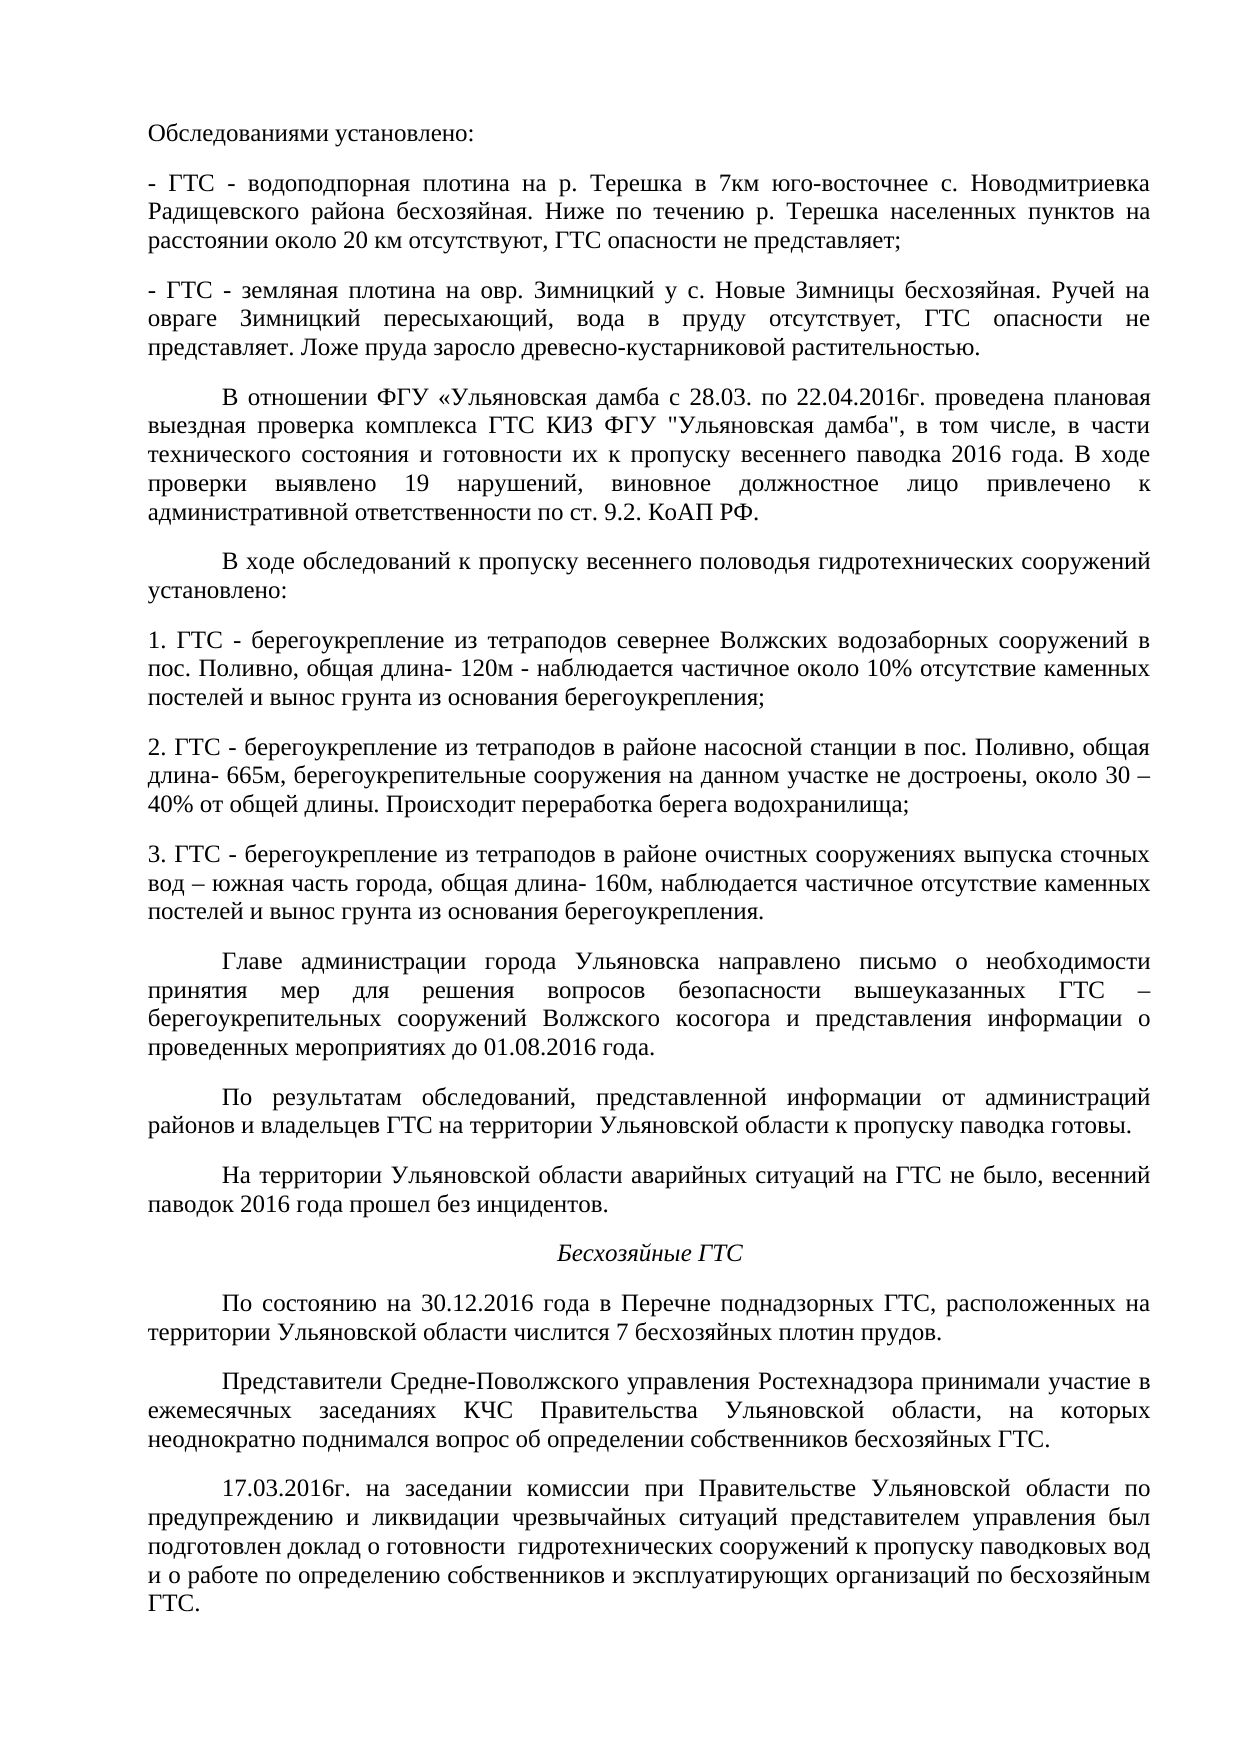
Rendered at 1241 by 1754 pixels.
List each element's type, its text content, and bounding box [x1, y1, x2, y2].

text Бесхозяйные ГТС [148, 1238, 1152, 1267]
text 1. ГТС - берегоукрепление из тетраподов севернее Волжских водозаборных сооружений в пос. Поливно, общая длина- 120м - наблюдается частичное около 10% отсутствие каменных постелей и вынос грунта из основания берегоукрепления; [148, 625, 1152, 711]
text В отношении ФГУ «Ульяновская дамба с 28.03. по 22.04.2016г. проведена плановая выездная проверка комплекса ГТС КИЗ ФГУ "Ульяновская дамба", в том числе, в части технического состояния и готовности их к пропуску весеннего паводка 2016 года. В ходе проверки выявлено 19 нарушений, виновное должностное лицо привлечено к административной ответственности по ст. 9.2. КоАП РФ. [148, 382, 1152, 526]
text 17.03.2016г. на заседании комиссии при Правительстве Ульяновской области по предупреждению и ликвидации чрезвычайных ситуаций представителем управления был подготовлен доклад о готовности гидротехнических сооружений к пропуску паводковых вод и о работе по определению собственников и эксплуатирующих организаций по бесхозяйным ГТС. [148, 1473, 1152, 1617]
text Обследованиями установлено: [148, 118, 1152, 147]
text По результатам обследований, представленной информации от администраций районов и владельцев ГТС на территории Ульяновской области к пропуску паводка готовы. [148, 1082, 1152, 1139]
text В ходе обследований к пропуску весеннего половодья гидротехнических сооружений установлено: [148, 546, 1152, 604]
text 2. ГТС - берегоукрепление из тетраподов в районе насосной станции в пос. Поливно, общая длина- 665м, берегоукрепительные сооружения на данном участке не достроены, около 30 – 40% от общей длины. Происходит переработка берега водохранилища; [148, 732, 1152, 818]
text - ГТС - водоподпорная плотина на р. Терешка в 7км юго-восточнее с. Новодмитриевка Радищевского района бесхозяйная. Ниже по течению р. Терешка населенных пунктов на расстоянии около 20 км отсутствуют, ГТС опасности не представляет; [148, 168, 1152, 254]
text - ГТС - земляная плотина на овр. Зимницкий у с. Новые Зимницы бесхозяйная. Ручей на овраге Зимницкий пересыхающий, вода в пруду отсутствует, ГТС опасности не представляет. Ложе пруда заросло древесно-кустарниковой растительностью. [148, 275, 1152, 361]
text Представители Средне-Поволжского управления Ростехнадзора принимали участие в ежемесячных заседаниях КЧС Правительства Ульяновской области, на которых неоднократно поднимался вопрос об определении собственников бесхозяйных ГТС. [148, 1366, 1152, 1453]
text На территории Ульяновской области аварийных ситуаций на ГТС не было, весенний паводок 2016 года прошел без инцидентов. [148, 1160, 1152, 1218]
text 3. ГТС - берегоукрепление из тетраподов в районе очистных сооружениях выпуска сточных вод – южная часть города, общая длина- 160м, наблюдается частичное отсутствие каменных постелей и вынос грунта из основания берегоукрепления. [148, 839, 1152, 925]
text По состоянию на 30.12.2016 года в Перечне поднадзорных ГТС, расположенных на территории Ульяновской области числится 7 бесхозяйных плотин прудов. [148, 1288, 1152, 1346]
text Главе администрации города Ульяновска направлено письмо о необходимости принятия мер для решения вопросов безопасности вышеуказанных ГТС – берегоукрепительных сооружений Волжского косогора и представления информации о проведенных мероприятиях до 01.08.2016 года. [148, 946, 1152, 1061]
